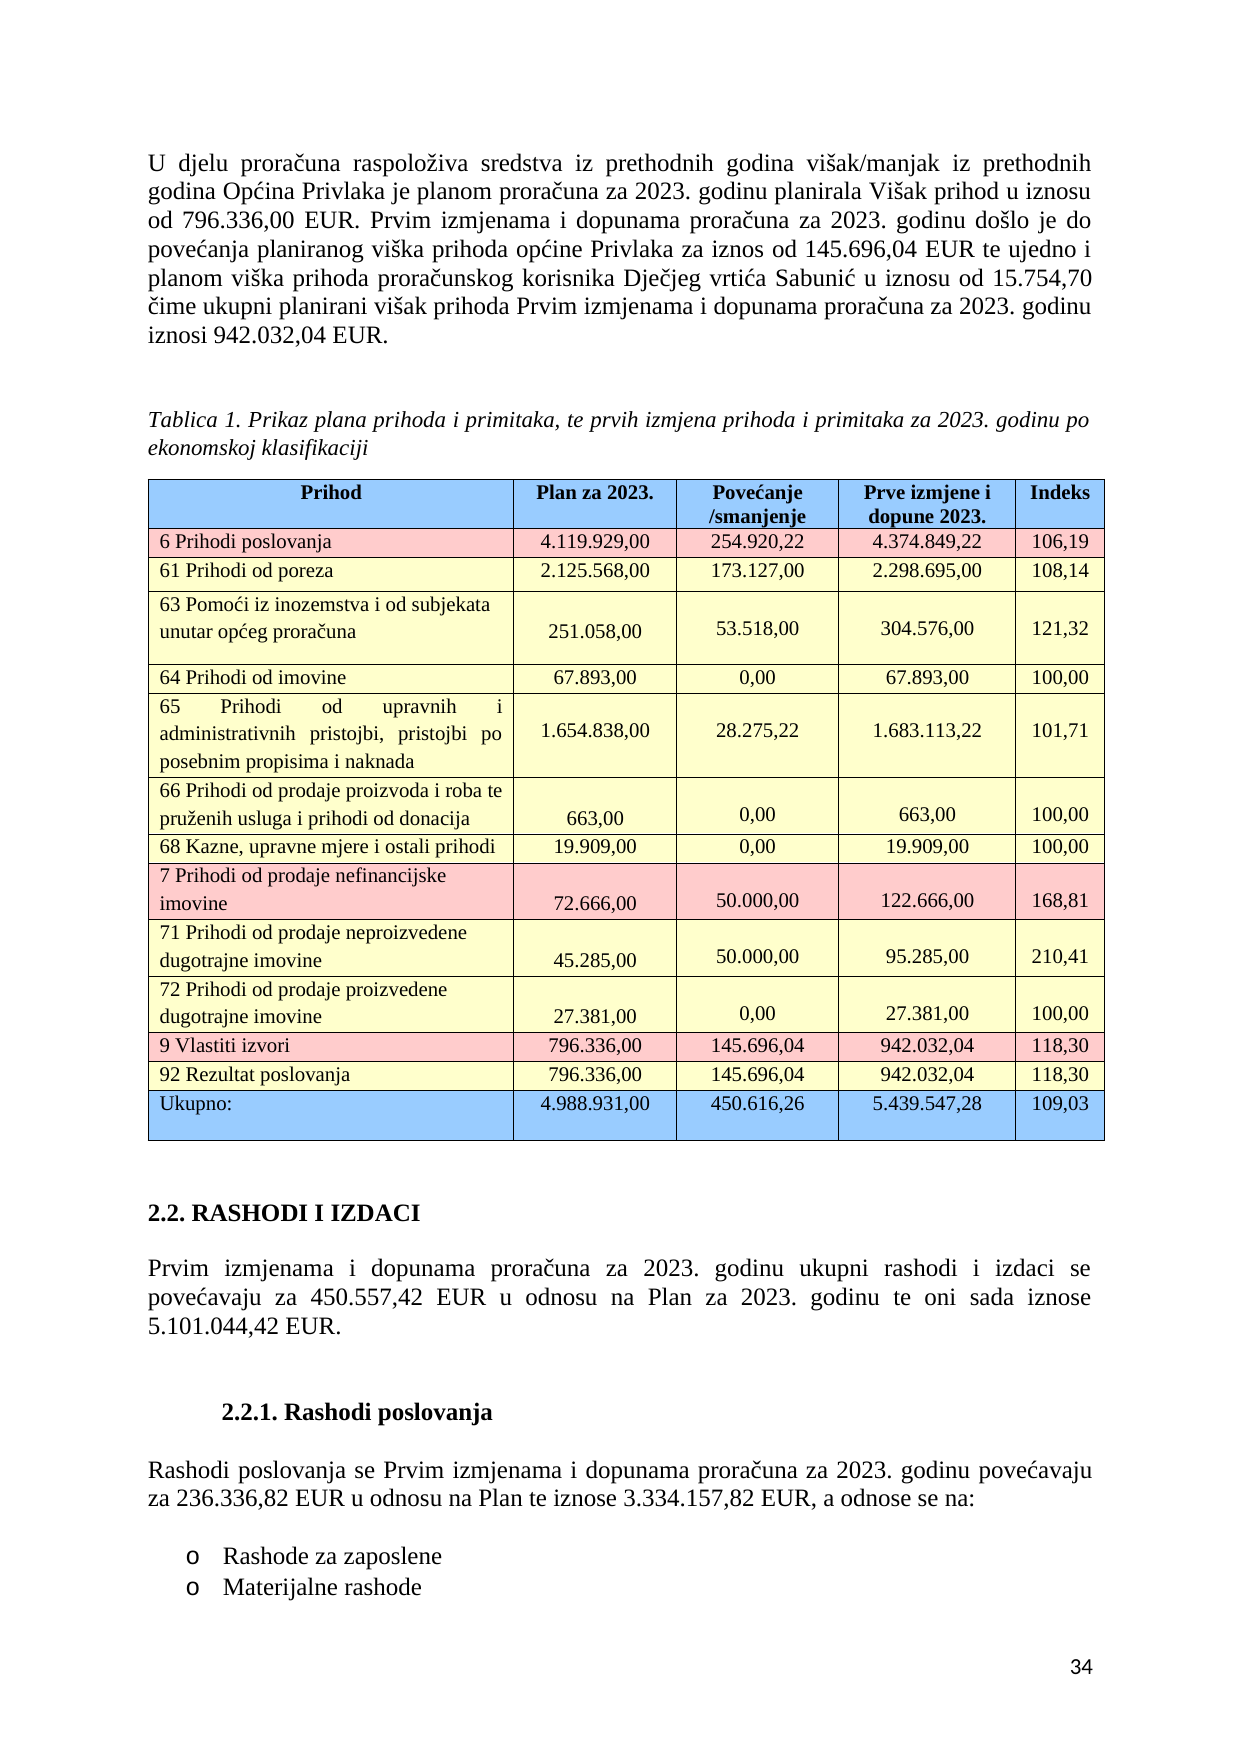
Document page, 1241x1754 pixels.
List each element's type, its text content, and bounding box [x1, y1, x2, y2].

table_cell 168,81 [1016, 864, 1104, 919]
table_cell 254.920,22 [677, 529, 838, 557]
table_cell 66 Prihodi od prodaje proizvoda i roba te pruženih usluga i prihodi od donacija [149, 778, 513, 833]
table_cell 796.336,00 [514, 1062, 676, 1090]
table_cell 28.275,22 [677, 694, 838, 777]
table_cell 942.032,04 [839, 1033, 1015, 1061]
table_cell 65 Prihodi od upravnih i administrativnih pristojbi, pristojbi po posebnim propisima i naknada [149, 694, 513, 777]
table_cell Ukupno: [149, 1091, 513, 1140]
text Prvim izmjenama i dopunama proračuna za 2023. godinu ukupni rashodi i izdaci se povećavaju za 450.557,42 EUR u odnosu na Plan za 2023. godinu te oni sada iznose 5.101.044,42 EUR. [148, 1253, 1093, 1340]
table_cell 2.125.568,00 [514, 558, 676, 591]
table_cell 0,00 [677, 665, 838, 693]
table_cell 19.909,00 [839, 835, 1015, 862]
table_cell 5.439.547,28 [839, 1091, 1015, 1140]
table_cell 0,00 [677, 778, 838, 833]
table_cell 106,19 [1016, 529, 1104, 557]
table_cell 100,00 [1016, 977, 1104, 1032]
table_cell 100,00 [1016, 835, 1104, 862]
text 2.2.1. Rashodi poslovanja [148, 1397, 1093, 1426]
table_header Prihod [149, 480, 513, 528]
table_header Indeks [1016, 480, 1104, 528]
table_cell 50.000,00 [677, 920, 838, 976]
table_cell 53.518,00 [677, 592, 838, 664]
table_cell 27.381,00 [839, 977, 1015, 1032]
table_cell 145.696,04 [677, 1062, 838, 1090]
table_cell 67.893,00 [839, 665, 1015, 693]
table_cell 4.988.931,00 [514, 1091, 676, 1140]
table_cell 95.285,00 [839, 920, 1015, 976]
table_cell 9 Vlastiti izvori [149, 1033, 513, 1061]
table_cell 663,00 [839, 778, 1015, 833]
table_cell 122.666,00 [839, 864, 1015, 919]
table_cell 4.374.849,22 [839, 529, 1015, 557]
table_cell 251.058,00 [514, 592, 676, 664]
table_cell 173.127,00 [677, 558, 838, 591]
list Materijalne rashode [185, 1572, 1093, 1603]
table_cell 7 Prihodi od prodaje nefinancijske imovine [149, 864, 513, 919]
table_cell 796.336,00 [514, 1033, 676, 1061]
table_cell 71 Prihodi od prodaje neproizvedene dugotrajne imovine [149, 920, 513, 976]
table_cell 663,00 [514, 778, 676, 833]
table_cell 45.285,00 [514, 920, 676, 976]
table_cell 19.909,00 [514, 835, 676, 862]
table_cell 72.666,00 [514, 864, 676, 919]
table_cell 68 Kazne, upravne mjere i ostali prihodi [149, 835, 513, 862]
table_cell 100,00 [1016, 778, 1104, 833]
table_cell 121,32 [1016, 592, 1104, 664]
table_cell 63 Pomoći iz inozemstva i od subjekata unutar općeg proračuna [149, 592, 513, 664]
table_cell 2.298.695,00 [839, 558, 1015, 591]
table_cell 64 Prihodi od imovine [149, 665, 513, 693]
table_cell 61 Prihodi od poreza [149, 558, 513, 591]
table_cell 1.683.113,22 [839, 694, 1015, 777]
table_cell 108,14 [1016, 558, 1104, 591]
table_header Plan za 2023. [514, 480, 676, 528]
text U djelu proračuna raspoloživa sredstva iz prethodnih godina višak/manjak iz prethodnih godina Općina Privlaka je planom proračuna za 2023. godinu planirala Višak prihod u iznosu od 796.336,00 EUR. Prvim izmjenama i dopunama proračuna za 2023. godinu došlo je do povećanja planiranog viška prihoda općine Privlaka za iznos od 145.696,04 EUR te ujedno i planom viška prihoda proračunskog korisnika Dječjeg vrtića Sabunić u iznosu od 15.754,70 čime ukupni planirani višak prihoda Prvim izmjenama i dopunama proračuna za 2023. godinu iznosi 942.032,04 EUR. [148, 148, 1093, 349]
text Rashodi poslovanja se Prvim izmjenama i dopunama proračuna za 2023. godinu povećavaju za 236.336,82 EUR u odnosu na Plan te iznose 3.334.157,82 EUR, a odnose se na: [148, 1455, 1093, 1512]
table_cell 210,41 [1016, 920, 1104, 976]
table_header Povećanje /smanjenje [677, 480, 838, 528]
table_cell 942.032,04 [839, 1062, 1015, 1090]
table_cell 6 Prihodi poslovanja [149, 529, 513, 557]
text Tablica 1. Prikaz plana prihoda i primitaka, te prvih izmjena prihoda i primitaka za 2023. godinu po ekonomskoj klasifikaciji [148, 406, 1093, 461]
table_cell 450.616,26 [677, 1091, 838, 1140]
table_cell 50.000,00 [677, 864, 838, 919]
list Rashode za zaposlene [185, 1541, 1093, 1572]
table_cell 0,00 [677, 977, 838, 1032]
table_cell 67.893,00 [514, 665, 676, 693]
text 2.2. RASHODI I IZDACI [148, 1198, 1093, 1227]
table_cell 145.696,04 [677, 1033, 838, 1061]
table_cell 304.576,00 [839, 592, 1015, 664]
table_cell 118,30 [1016, 1033, 1104, 1061]
table_cell 0,00 [677, 835, 838, 862]
table_cell 27.381,00 [514, 977, 676, 1032]
table_cell 1.654.838,00 [514, 694, 676, 777]
table_cell 92 Rezultat poslovanja [149, 1062, 513, 1090]
table_cell 118,30 [1016, 1062, 1104, 1090]
table_cell 4.119.929,00 [514, 529, 676, 557]
table_header Prve izmjene i dopune 2023. [839, 480, 1015, 528]
table_cell 101,71 [1016, 694, 1104, 777]
table_cell 109,03 [1016, 1091, 1104, 1140]
table_cell 100,00 [1016, 665, 1104, 693]
table_cell 72 Prihodi od prodaje proizvedene dugotrajne imovine [149, 977, 513, 1032]
